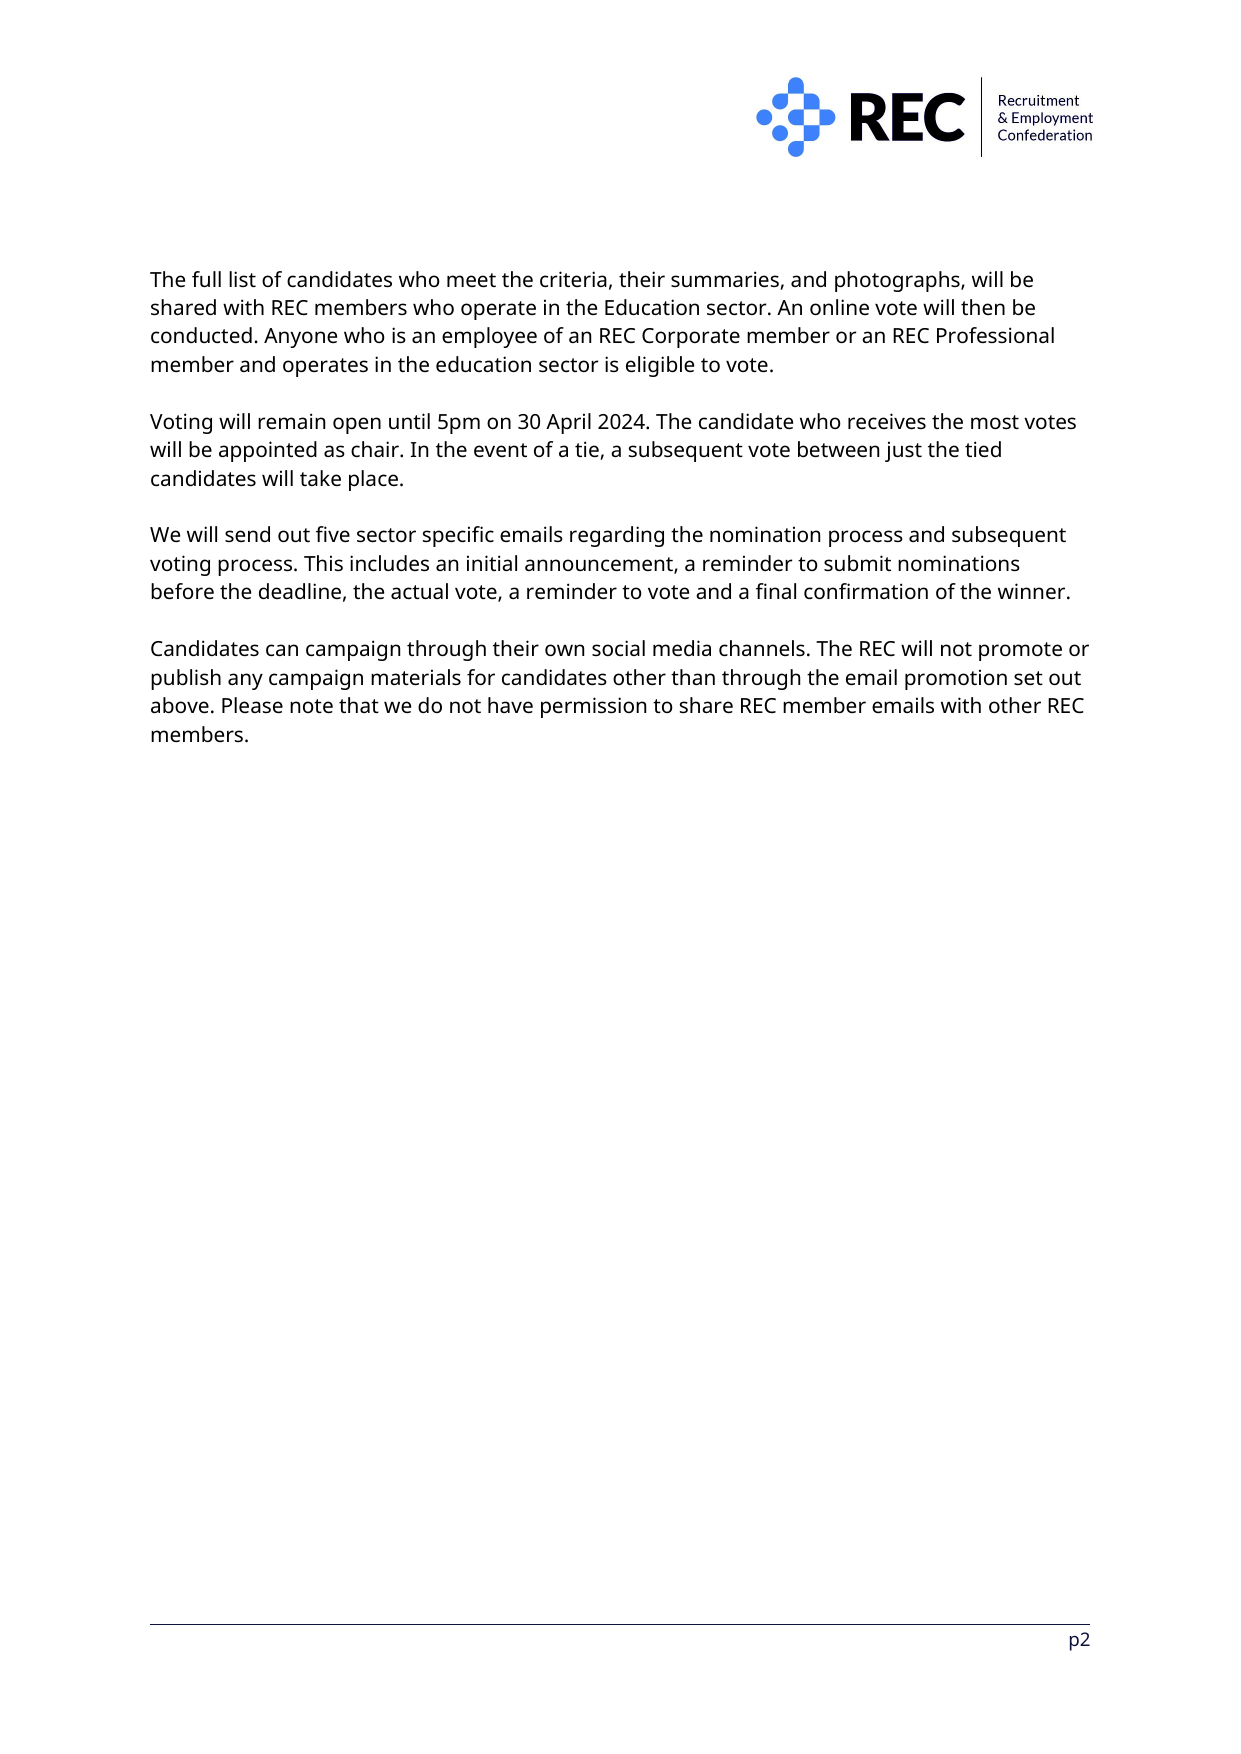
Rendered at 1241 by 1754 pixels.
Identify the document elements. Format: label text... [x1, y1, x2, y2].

text We will send out five sector specific emails regarding the nomination process and subsequent voting process. This includes an initial announcement, a reminder to submit nominations before the deadline, the actual vote, a reminder to vote and a final confirmation of the winner. [150, 521, 1090, 606]
text Candidates can campaign through their own social media channels. The REC will not promote or publish any campaign materials for candidates other than through the email promotion set out above. Please note that we do not have permission to share REC member emails with other REC members. [150, 634, 1090, 748]
text Voting will remain open until 5pm on 30 April 2024. The candidate who receives the most votes will be appointed as chair. In the event of a tie, a subsequent vote between just the tied candidates will take place. [150, 407, 1090, 492]
text The full list of candidates who meet the criteria, their summaries, and photographs, will be shared with REC members who operate in the Education sector. An online vote will then be conducted. Anyone who is an employee of an REC Corporate member or an REC Professional member and operates in the education sector is eligible to vote. [150, 265, 1090, 378]
picture [0, 0, 1241, 163]
